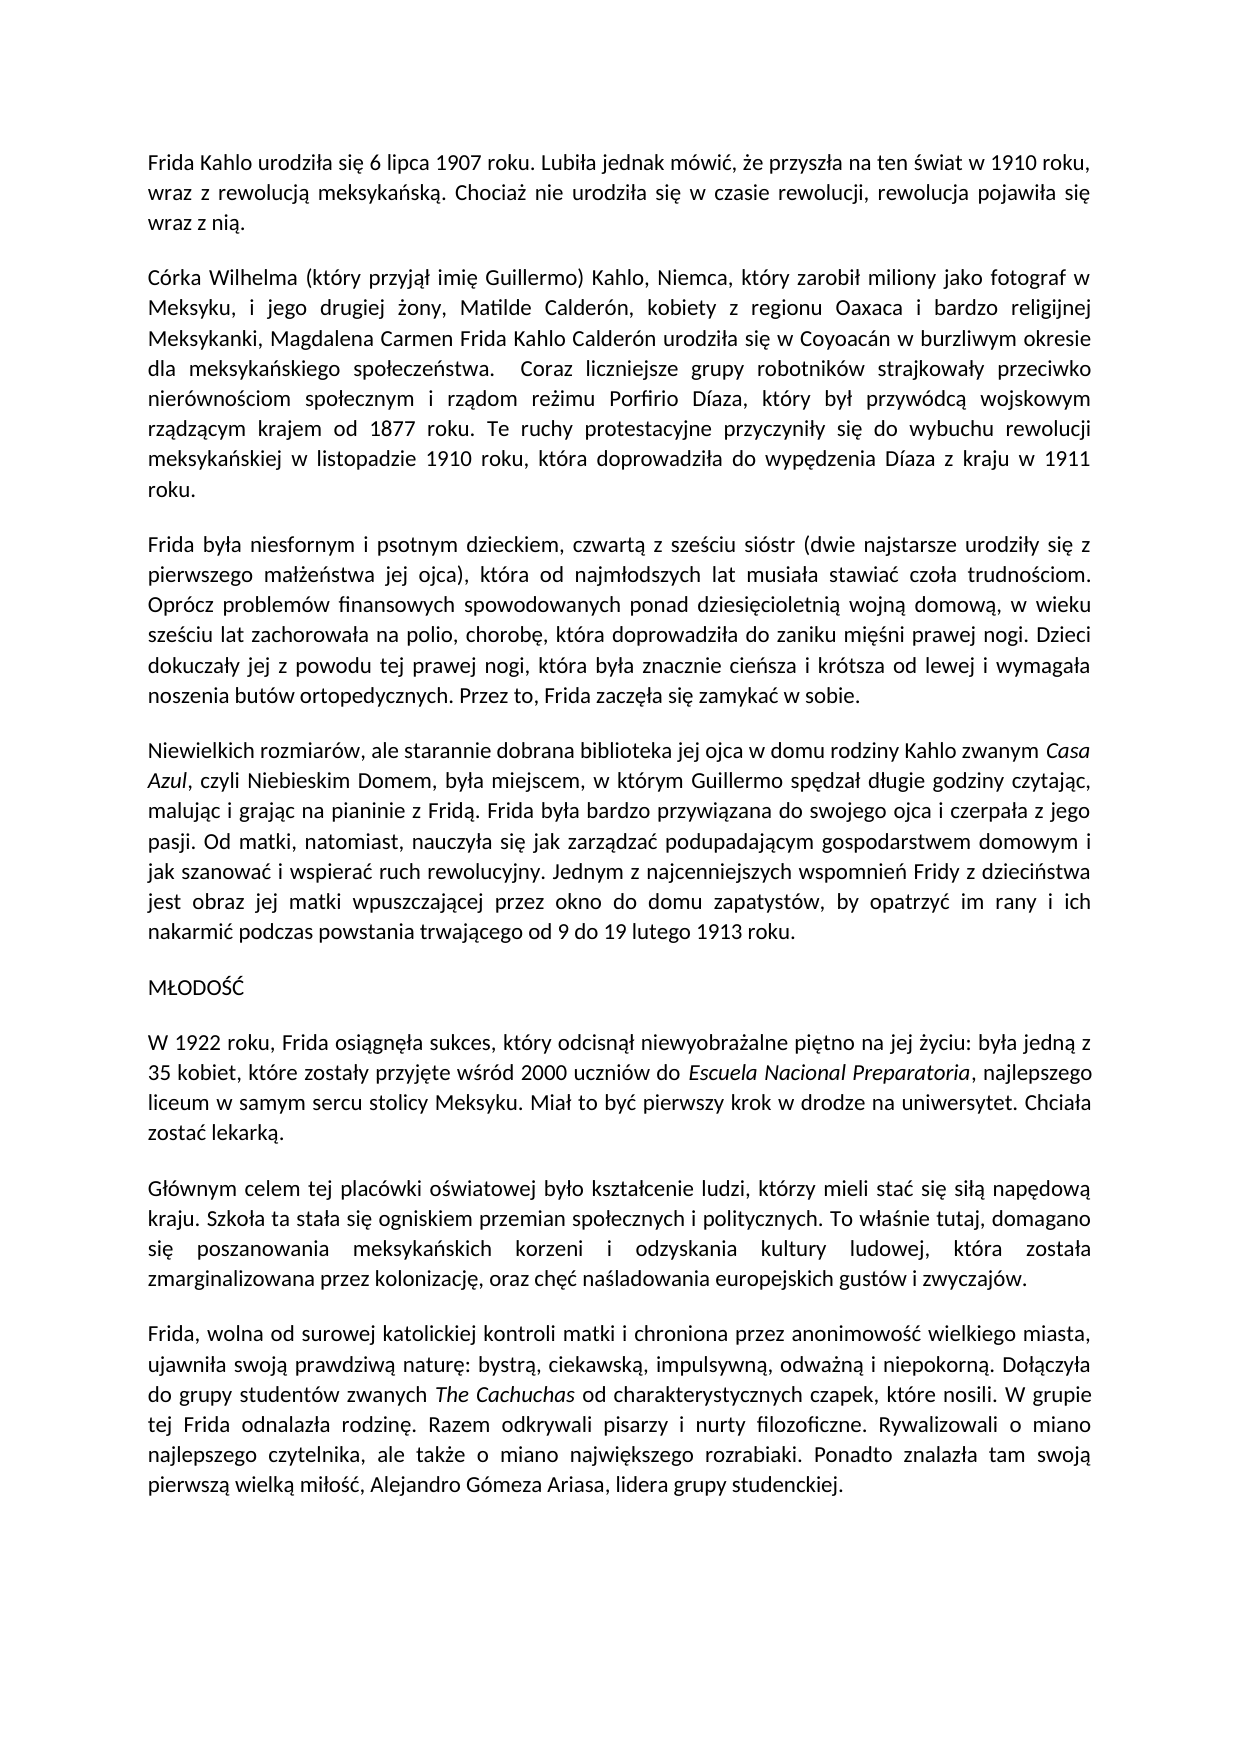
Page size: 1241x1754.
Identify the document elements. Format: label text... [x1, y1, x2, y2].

text MŁODOŚĆ [148, 973, 1093, 1001]
text W 1922 roku, Frida osiągnęła sukces, który odcisnął niewyobrażalne piętno na jej życiu: była jedną z 35 kobiet, które zostały przyjęte wśród 2000 uczniów do Escuela Nacional Preparatoria, najlepszego liceum w samym sercu stolicy Meksyku. Miał to być pierwszy krok w drodze na uniwersytet. Chciała zostać lekarką. [148, 1028, 1093, 1146]
text Niewielkich rozmiarów, ale starannie dobrana biblioteka jej ojca w domu rodziny Kahlo zwanym Casa Azul, czyli Niebieskim Domem, była miejscem, w którym Guillermo spędzał długie godziny czytając, malując i grając na pianinie z Fridą. Frida była bardzo przywiązana do swojego ojca i czerpała z jego pasji. Od matki, natomiast, nauczyła się jak zarządzać podupadającym gospodarstwem domowym i jak szanować i wspierać ruch rewolucyjny. Jednym z najcenniejszych wspomnień Fridy z dzieciństwa jest obraz jej matki wpuszczającej przez okno do domu zapatystów, by opatrzyć im rany i ich nakarmić podczas powstania trwającego od 9 do 19 lutego 1913 roku. [148, 736, 1093, 945]
text Frida była niesfornym i psotnym dzieckiem, czwartą z sześciu sióstr (dwie najstarsze urodziły się z pierwszego małżeństwa jej ojca), która od najmłodszych lat musiała stawiać czoła trudnościom. Oprócz problemów finansowych spowodowanych ponad dziesięcioletnią wojną domową, w wieku sześciu lat zachorowała na polio, chorobę, która doprowadziła do zaniku mięśni prawej nogi. Dzieci dokuczały jej z powodu tej prawej nogi, która była znacznie cieńsza i krótsza od lewej i wymagała noszenia butów ortopedycznych. Przez to, Frida zaczęła się zamykać w sobie. [148, 530, 1093, 709]
text Frida Kahlo urodziła się 6 lipca 1907 roku. Lubiła jednak mówić, że przyszła na ten świat w 1910 roku, wraz z rewolucją meksykańską. Chociaż nie urodziła się w czasie rewolucji, rewolucja pojawiła się wraz z nią. [148, 148, 1093, 236]
text Frida, wolna od surowej katolickiej kontroli matki i chroniona przez anonimowość wielkiego miasta, ujawniła swoją prawdziwą naturę: bystrą, ciekawską, impulsywną, odważną i niepokorną. Dołączyła do grupy studentów zwanych The Cachuchas od charakterystycznych czapek, które nosili. W grupie tej Frida odnalazła rodzinę. Razem odkrywali pisarzy i nurty filozoficzne. Rywalizowali o miano najlepszego czytelnika, ale także o miano największego rozrabiaki. Ponadto znalazła tam swoją pierwszą wielką miłość, Alejandro Gómeza Ariasa, lidera grupy studenckiej. [148, 1319, 1093, 1498]
text Głównym celem tej placówki oświatowej było kształcenie ludzi, którzy mieli stać się siłą napędową kraju. Szkoła ta stała się ogniskiem przemian społecznych i politycznych. To właśnie tutaj, domagano się poszanowania meksykańskich korzeni i odzyskania kultury ludowej, która została zmarginalizowana przez kolonizację, oraz chęć naśladowania europejskich gustów i zwyczajów. [148, 1174, 1093, 1292]
text Córka Wilhelma (który przyjął imię Guillermo) Kahlo, Niemca, który zarobił miliony jako fotograf w Meksyku, i jego drugiej żony, Matilde Calderón, kobiety z regionu Oaxaca i bardzo religijnej Meksykanki, Magdalena Carmen Frida Kahlo Calderón urodziła się w Coyoacán w burzliwym okresie dla meksykańskiego społeczeństwa. Coraz liczniejsze grupy robotników strajkowały przeciwko nierównościom społecznym i rządom reżimu Porfirio Díaza, który był przywódcą wojskowym rządzącym krajem od 1877 roku. Te ruchy protestacyjne przyczyniły się do wybuchu rewolucji meksykańskiej w listopadzie 1910 roku, która doprowadziła do wypędzenia Díaza z kraju w 1911 roku. [148, 263, 1093, 503]
